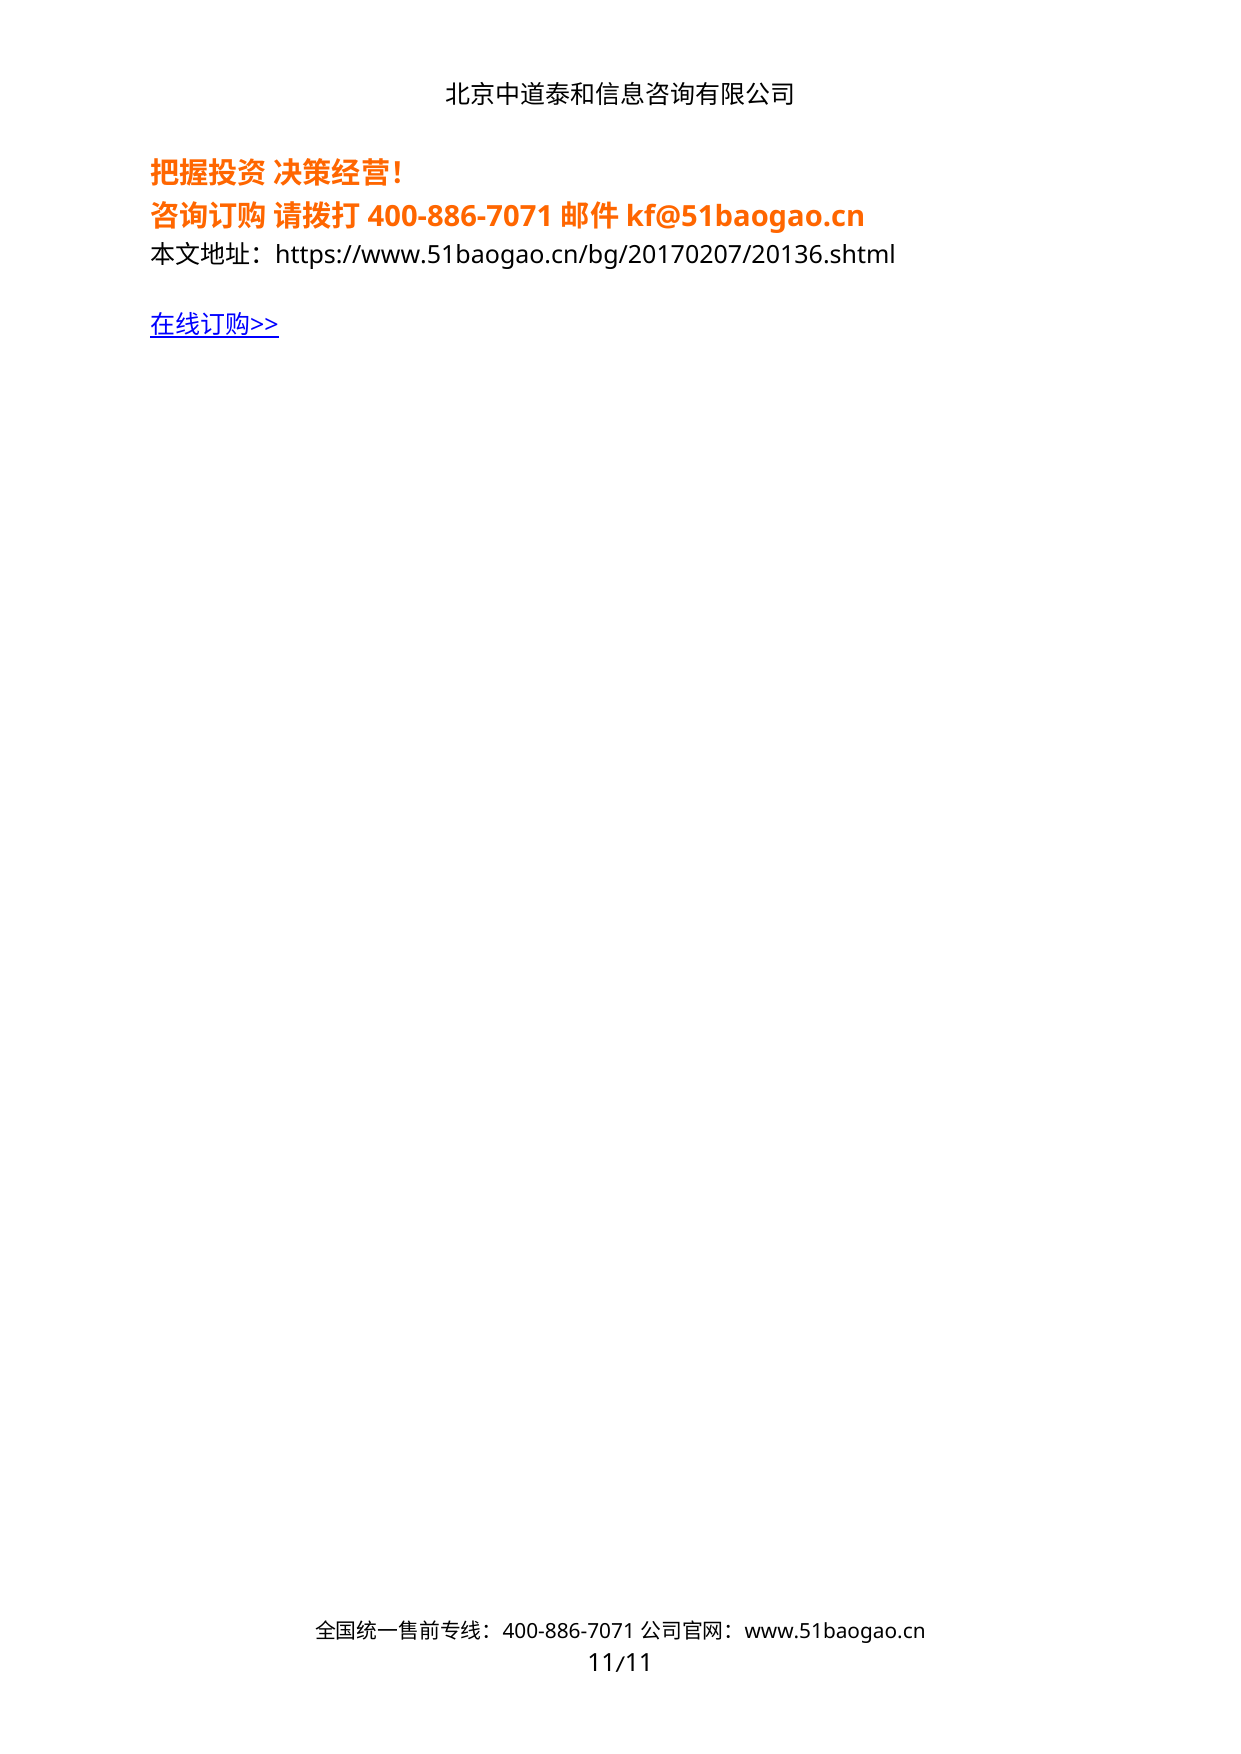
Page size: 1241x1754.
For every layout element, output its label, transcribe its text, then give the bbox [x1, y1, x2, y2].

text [150, 150, 1090, 271]
text 在线订购>> [150, 271, 1090, 341]
